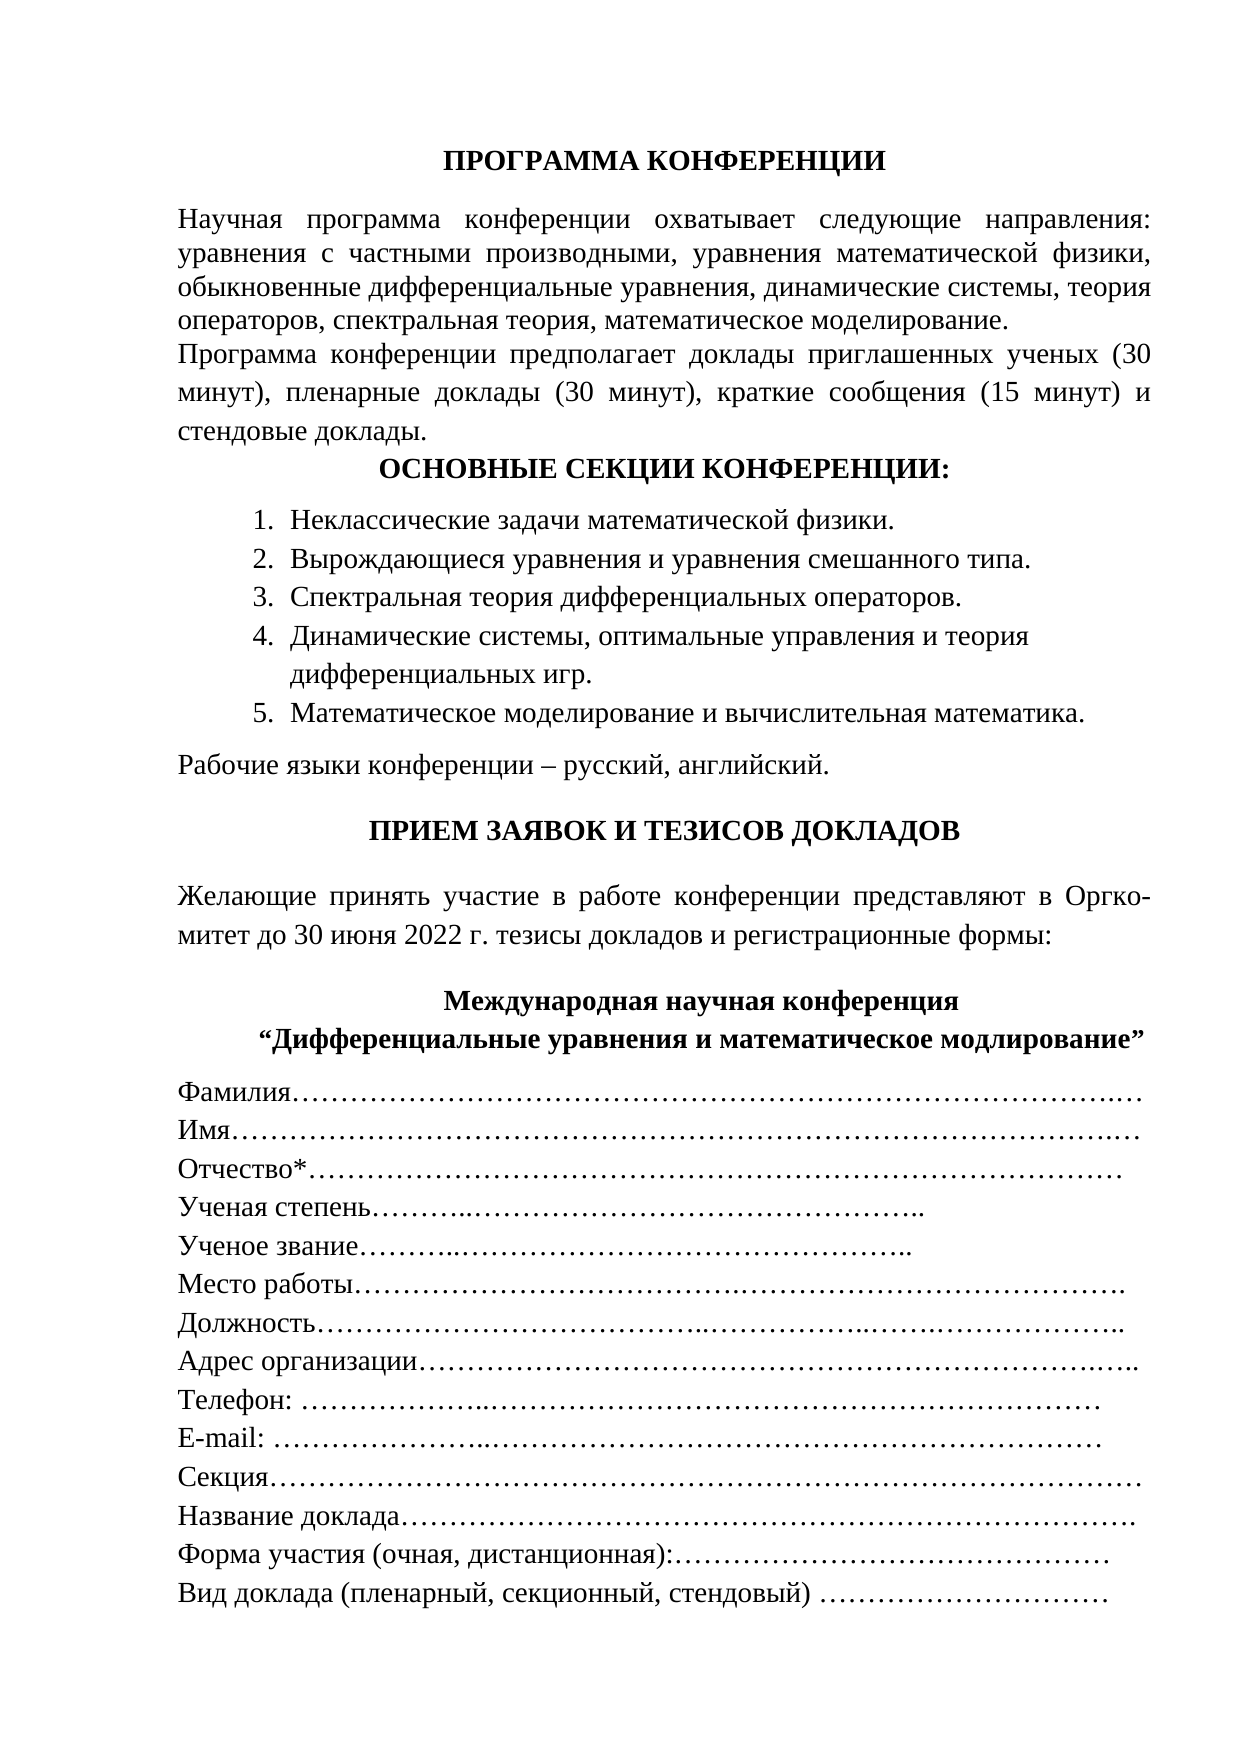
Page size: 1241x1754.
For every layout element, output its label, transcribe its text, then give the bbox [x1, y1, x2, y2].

text дифференциальных игр. [290, 657, 1152, 690]
subtitle ПРОГРАММА КОНФЕРЕНЦИИ [177, 143, 1152, 177]
text E-mail: …………………..……………………………………………………… [177, 1421, 1152, 1454]
text ПРИЕМ ЗАЯВОК И ТЕЗИСОВ ДОКЛАДОВ [177, 813, 1152, 847]
text Отчество*………………………………………………………………………… [177, 1151, 1152, 1184]
text Желающие принять участие в работе конференции представляют в Оргко-митет до 30 июня 2022 г. тезисы докладов и регистрационные формы: [177, 878, 1152, 950]
text Форма участия (очная, дистанционная):……………………………………… Вид доклада (пленарный, секционный, стендовый) ………………………… [177, 1536, 1152, 1608]
text ОСНОВНЫЕ СЕКЦИИ КОНФЕРЕНЦИИ: [177, 451, 1152, 485]
list Спектральная теория дифференциальных операторов. [252, 579, 1152, 613]
text Фамилия………………………………………………………………………….… [177, 1074, 1152, 1107]
list Неклассические задачи математической физики. [252, 502, 1152, 536]
text Название доклада…………………………………………………………………. [177, 1498, 1152, 1531]
text Имя……………………………………………………………………………….… [177, 1112, 1152, 1146]
text Место работы………………………………….…………………………………. [177, 1266, 1152, 1300]
text Должность…………………………………..……………..…….……………….. [177, 1305, 1152, 1338]
text “Дифференциальные уравнения и математическое модлирование” [177, 1021, 1152, 1055]
text Секция……………………………………………………………………………… [177, 1459, 1152, 1493]
text Программа конференции предполагает доклады приглашенных ученых (30 минут), пленарные доклады (30 минут), краткие сообщения (15 минут) и стендовые доклады. [177, 336, 1152, 446]
text Научная программа конференции охватывает следующие направления: уравнения с частными производными, уравнения математической физики, обыкновенные дифференциальные уравнения, динамические системы, теория операторов, спектральная теория, математическое моделирование. [177, 202, 1152, 336]
text Телефон: ………………..……………………………………………………… [177, 1382, 1152, 1416]
list Математическое моделирование и вычислительная математика. [252, 695, 1152, 729]
text Ученая степень………..……………………………………….. Ученое звание………..……………………………………….. [177, 1189, 1152, 1261]
text Адрес организации…………………………………………………………….….. [177, 1343, 1152, 1377]
text Международная научная конференция [177, 983, 1152, 1016]
list Вырождающиеся уравнения и уравнения смешанного типа. [252, 541, 1152, 574]
text Рабочие языки конференции – русский, английский. [177, 747, 1152, 781]
list Динамические системы, оптимальные управления и теория [252, 618, 1152, 652]
